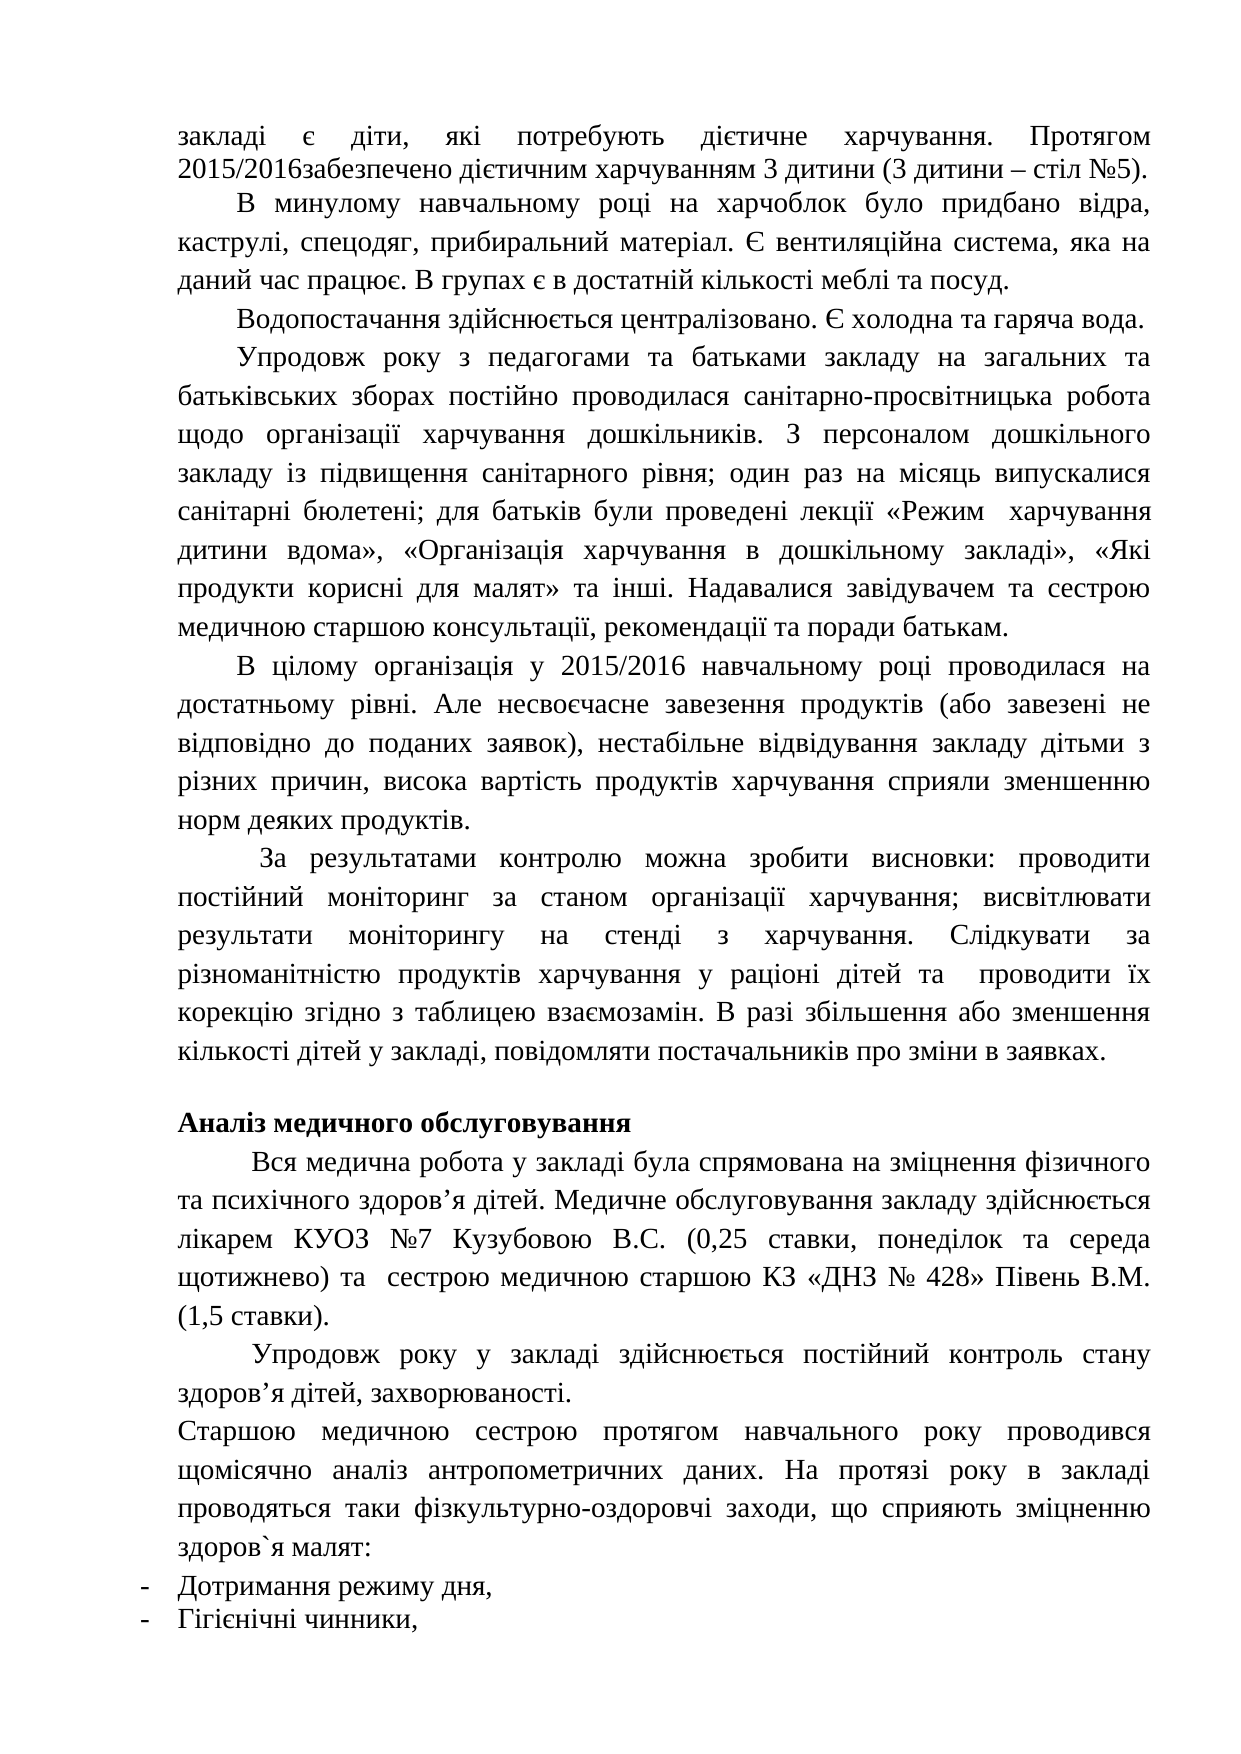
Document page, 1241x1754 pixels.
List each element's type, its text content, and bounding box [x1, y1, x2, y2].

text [177, 118, 1152, 185]
list Гігієнічні чинники, [140, 1601, 1152, 1635]
text В минулому навчальному році на харчоблок було придбано відра, каструлі, спецодяг, прибиральний матеріал. Є вентиляційна система, яка на даний час працює. В групах є в достатній кількості меблі та посуд. [177, 185, 1152, 296]
text За результатами контролю можна зробити висновки: проводити постійний моніторинг за станом організації харчування; висвітлювати результати моніторингу на стенді з харчування. Слідкувати за різноманітністю продуктів харчування у раціоні дітей та проводити їх корекцію згідно з таблицею взаємозамін. В разі збільшення або зменшення кількості дітей у закладі, повідомляти постачальників про зміни в заявках. [177, 840, 1152, 1067]
text Упродовж року у закладі здійснюється постійний контроль стану здоров’я дітей, захворюваності. [177, 1336, 1152, 1408]
text В цілому організація у 2015/2016 навчальному році проводилася на достатньому рівні. Але несвоєчасне завезення продуктів (або завезені не відповідно до поданих заявок), нестабільне відвідування закладу дітьми з різних причин, висока вартість продуктів харчування сприяли зменшенню норм деяких продуктів. [177, 648, 1152, 835]
list Дотримання режиму дня, [140, 1568, 1152, 1601]
text Старшою медичною сестрою протягом навчального року проводився щомісячно аналіз антропометричних даних. На протязі року в закладі проводяться таки фізкультурно-оздоровчі заходи, що сприяють зміцненню здоров`я малят: [177, 1413, 1152, 1563]
text Аналіз медичного обслуговування [177, 1105, 1152, 1139]
text Упродовж року з педагогами та батьками закладу на загальних та батьківських зборах постійно проводилася санітарно-просвітницька робота щодо організації харчування дошкільників. З персоналом дошкільного закладу із підвищення санітарного рівня; один раз на місяць випускалися санітарні бюлетені; для батьків були проведені лекції «Режим харчування дитини вдома», «Організація харчування в дошкільному закладі», «Які продукти корисні для малят» та інші. Надавалися завідувачем та сестрою медичною старшою консультації, рекомендації та поради батькам. [177, 339, 1152, 643]
text Водопостачання здійснюється централізовано. Є холодна та гаряча вода. [177, 301, 1152, 334]
text Вся медична робота у закладі була спрямована на зміцнення фізичного та психічного здоров’я дітей. Медичне обслуговування закладу здійснюється лікарем КУОЗ №7 Кузубовою В.С. (0,25 ставки, понеділок та середа щотижнево) та сестрою медичною старшою КЗ «ДНЗ № 428» Півень В.М. (1,5 ставки). [177, 1144, 1152, 1331]
